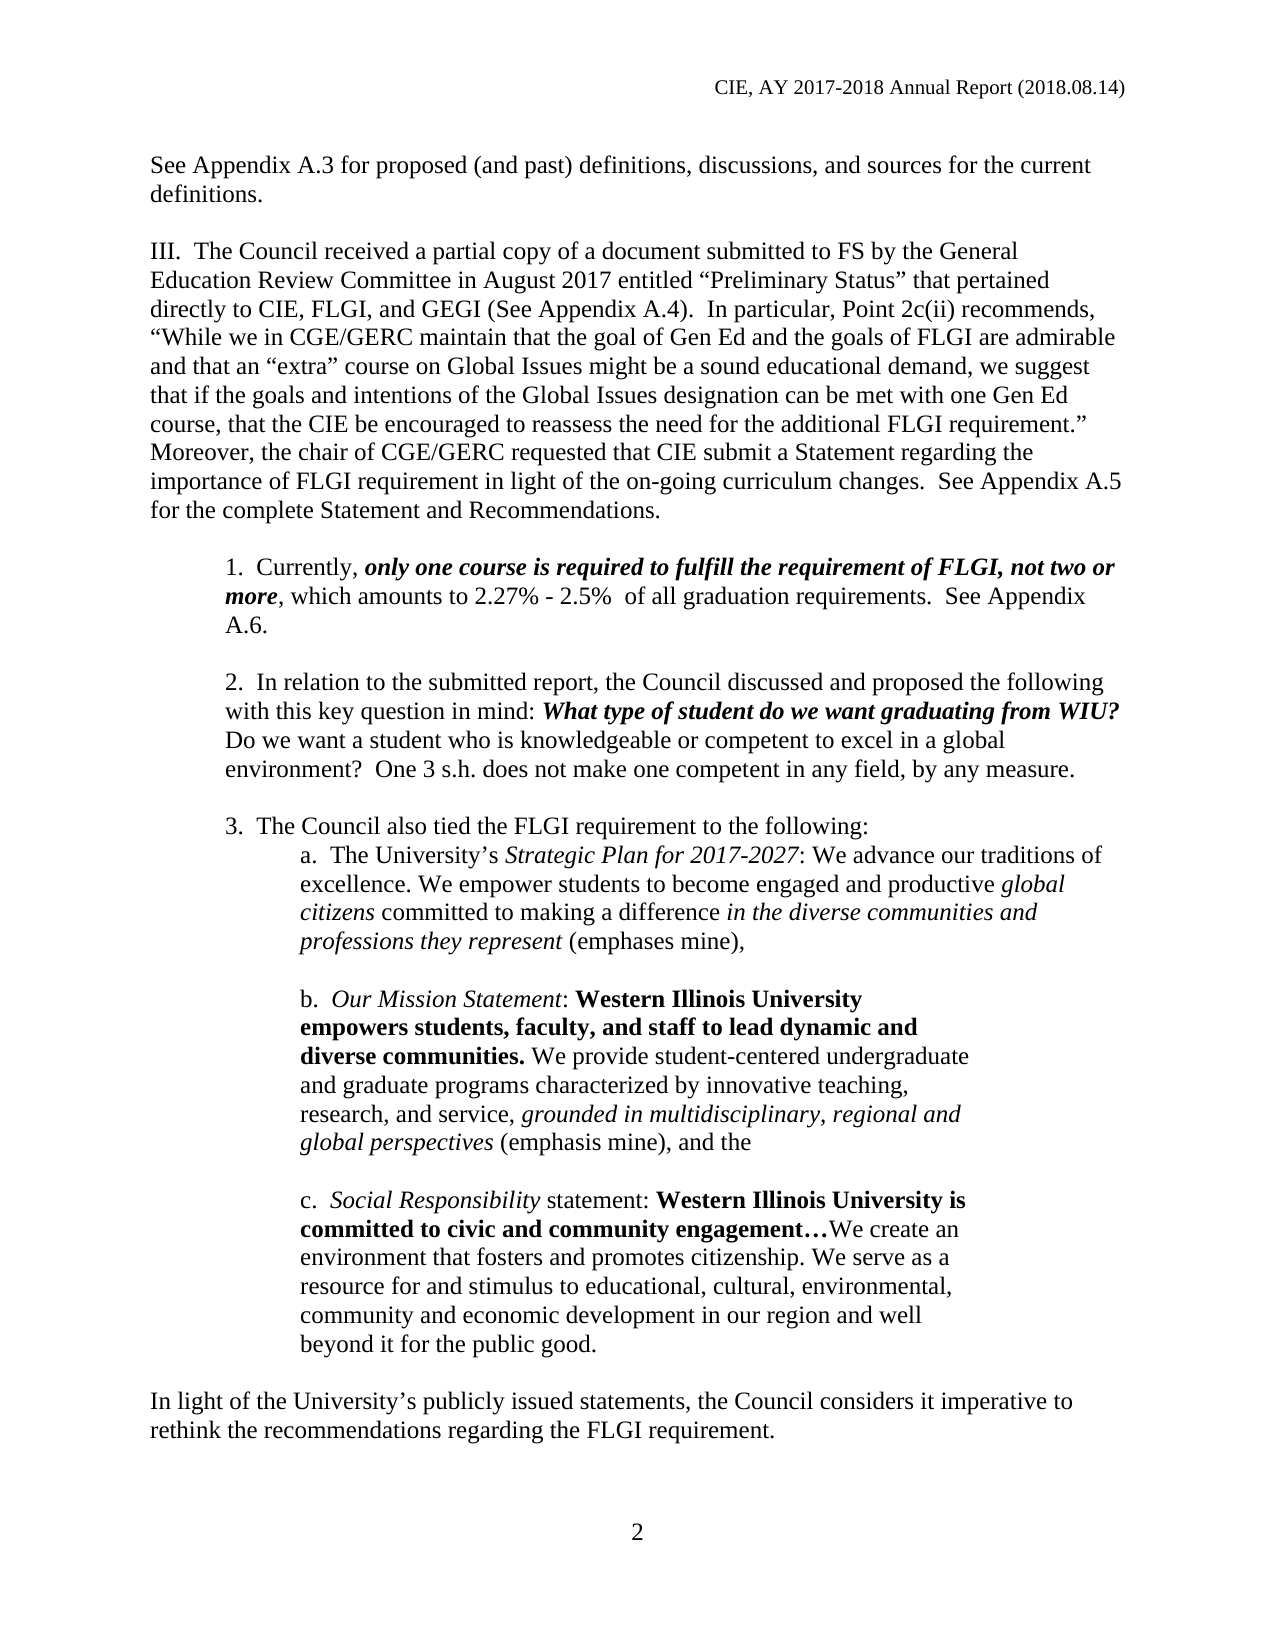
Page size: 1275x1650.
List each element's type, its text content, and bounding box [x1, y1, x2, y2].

text 2. In relation to the submitted report, the Council discussed and proposed the following with this key question in mind: What type of student do we want graduating from WIU? Do we want a student who is knowledgeable or competent to excel in a global environment? One 3 s.h. does not make one competent in any field, by any measure. [225, 667, 1125, 782]
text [150, 150, 1125, 207]
text b. Our Mission Statement: Western Illinois University empowers students, faculty, and staff to lead dynamic and diverse communities. We provide student-centered undergraduate and graduate programs characterized by innovative teaching, research, and service, grounded in multidisciplinary, regional and global perspectives (emphasis mine), and the [300, 984, 975, 1156]
text a. The University’s Strategic Plan for 2017-2027: We advance our traditions of excellence. We empower students to become engaged and productive global citizens committed to making a difference in the diverse communities and professions they represent (emphases mine), [300, 840, 1125, 955]
text 3. The Council also tied the FLGI requirement to the following: [225, 811, 1125, 840]
text 1. Currently, only one course is required to fulfill the requirement of FLGI, not two or more, which amounts to 2.27% - 2.5% of all graduation requirements. See Appendix A.6. [225, 552, 1125, 639]
text In light of the University’s publicly issued statements, the Council considers it imperative to rethink the recommendations regarding the FLGI requirement. [150, 1386, 1125, 1444]
text III. The Council received a partial copy of a document submitted to FS by the General Education Review Committee in August 2017 entitled “Preliminary Status” that pertained directly to CIE, FLGI, and GEGI (See Appendix A.4). In particular, Point 2c(ii) recommends, “While we in CGE/GERC maintain that the goal of Gen Ed and the goals of FLGI are admirable and that an “extra” course on Global Issues might be a sound educational demand, we suggest that if the goals and intentions of the Global Issues designation can be met with one Gen Ed course, that the CIE be encouraged to reassess the need for the additional FLGI requirement.” Moreover, the chair of CGE/GERC requested that CIE submit a Statement regarding the importance of FLGI requirement in light of the on-going curriculum changes. See Appendix A.5 for the complete Statement and Recommendations. [150, 236, 1125, 524]
text c. Social Responsibility statement: Western Illinois University is committed to civic and community engagement…We create an environment that fosters and promotes citizenship. We serve as a resource for and stimulus to educational, cultural, environmental, community and economic development in our region and well beyond it for the public good. [300, 1185, 975, 1357]
